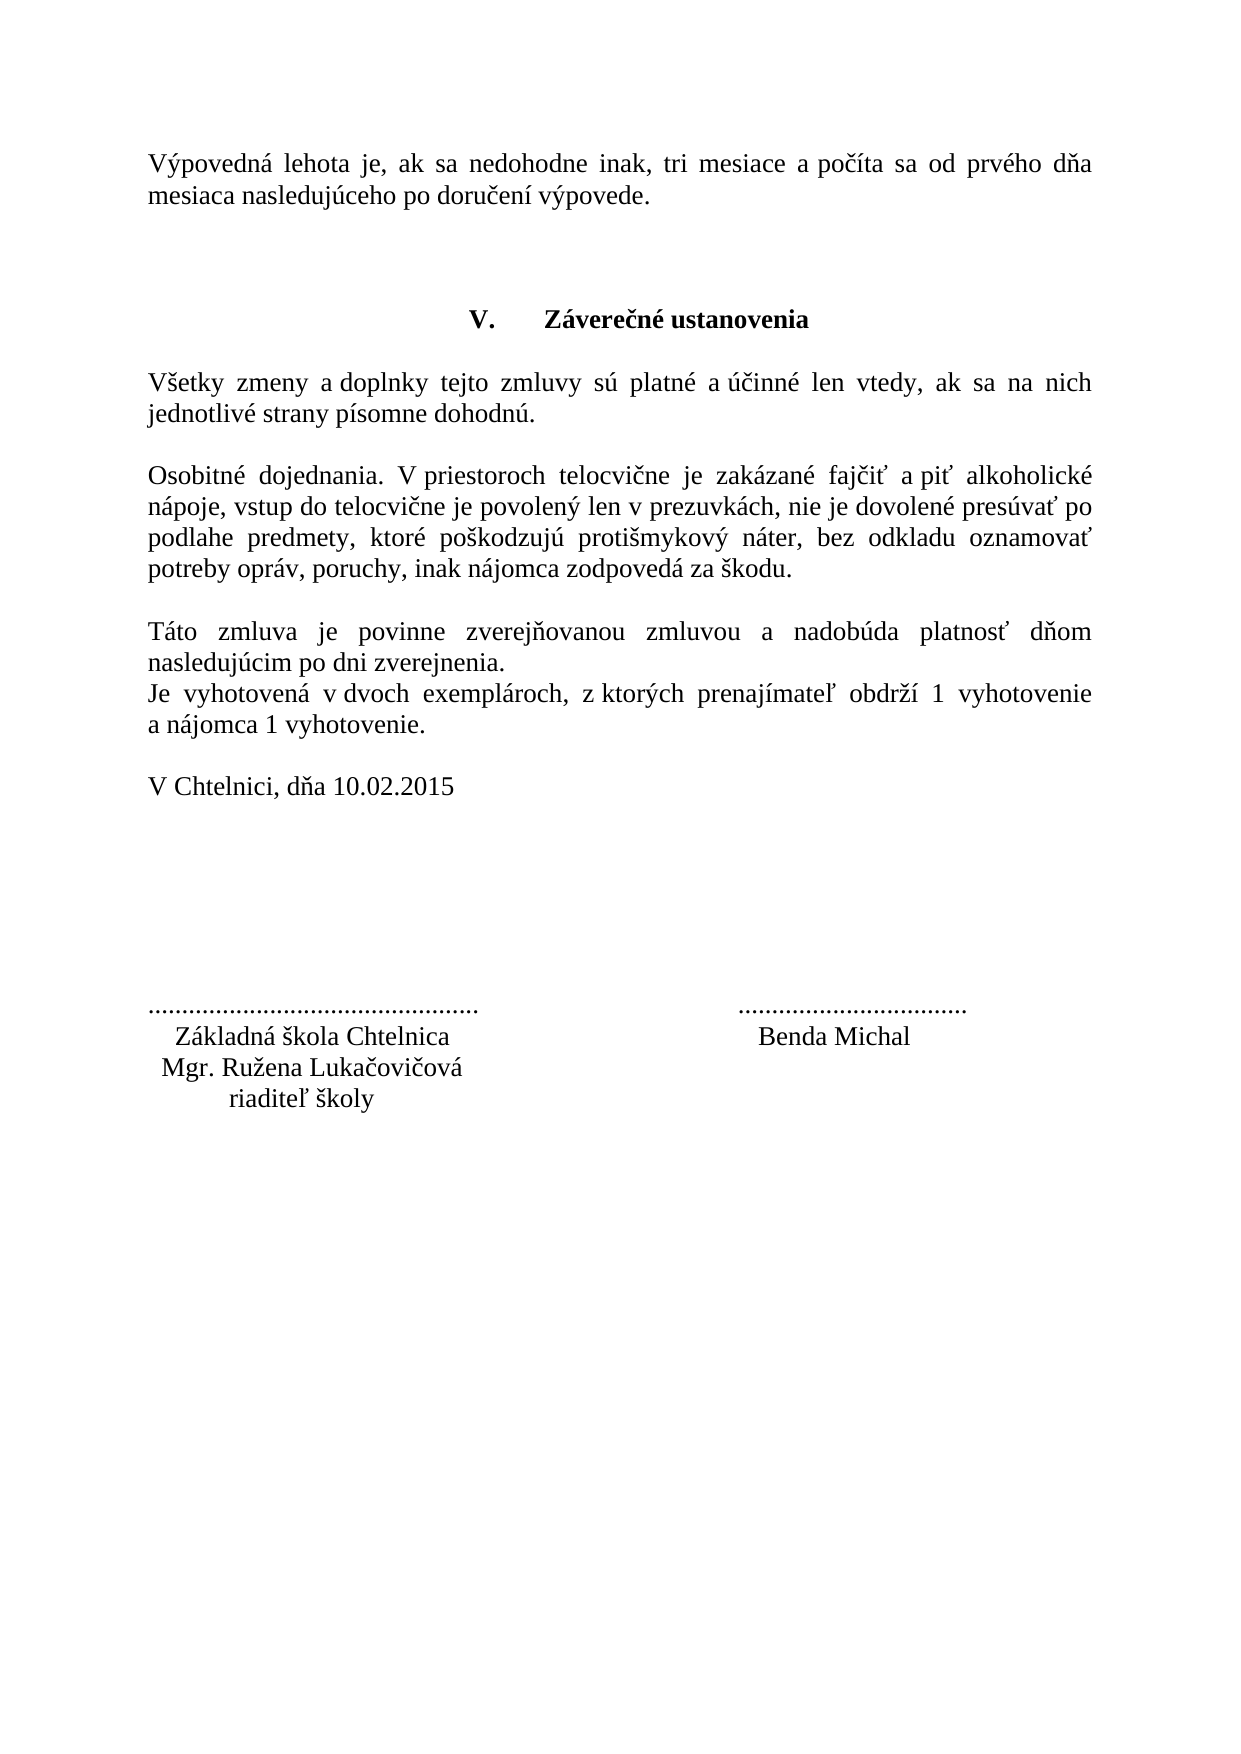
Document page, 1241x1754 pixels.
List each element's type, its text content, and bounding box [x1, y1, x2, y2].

text ................................................. .................................. [148, 988, 1093, 1020]
text Táto zmluva je povinne zverejňovanou zmluvou a nadobúda platnosť dňom nasledujúcim po dni zverejnenia. [148, 615, 1093, 677]
list Záverečné ustanovenia [185, 303, 1093, 334]
text Základná škola Chtelnica Benda Michal [148, 1020, 1093, 1051]
text V Chtelnici, dňa 10.02.2015 [148, 771, 1093, 802]
text Osobitné dojednania. V priestoroch telocvične je zakázané fajčiť a piť alkoholické nápoje, vstup do telocvične je povolený len v prezuvkách, nie je dovolené presúvať po podlahe predmety, ktoré poškodzujú protišmykový náter, bez odkladu oznamovať potreby opráv, poruchy, inak nájomca zodpovedá za škodu. [148, 459, 1093, 584]
text Mgr. Ružena Lukačovičová [148, 1051, 1093, 1082]
text Je vyhotovená v dvoch exemplároch, z ktorých prenajímateľ obdrží 1 vyhotovenie a nájomca 1 vyhotovenie. [148, 677, 1093, 739]
text Výpovedná lehota je, ak sa nedohodne inak, tri mesiace a počíta sa od prvého dňa mesiaca nasledujúceho po doručení výpovede. [148, 148, 1093, 210]
text riaditeľ školy [148, 1082, 1093, 1113]
text Všetky zmeny a doplnky tejto zmluvy sú platné a účinné len vtedy, ak sa na nich jednotlivé strany písomne dohodnú. [148, 366, 1093, 428]
